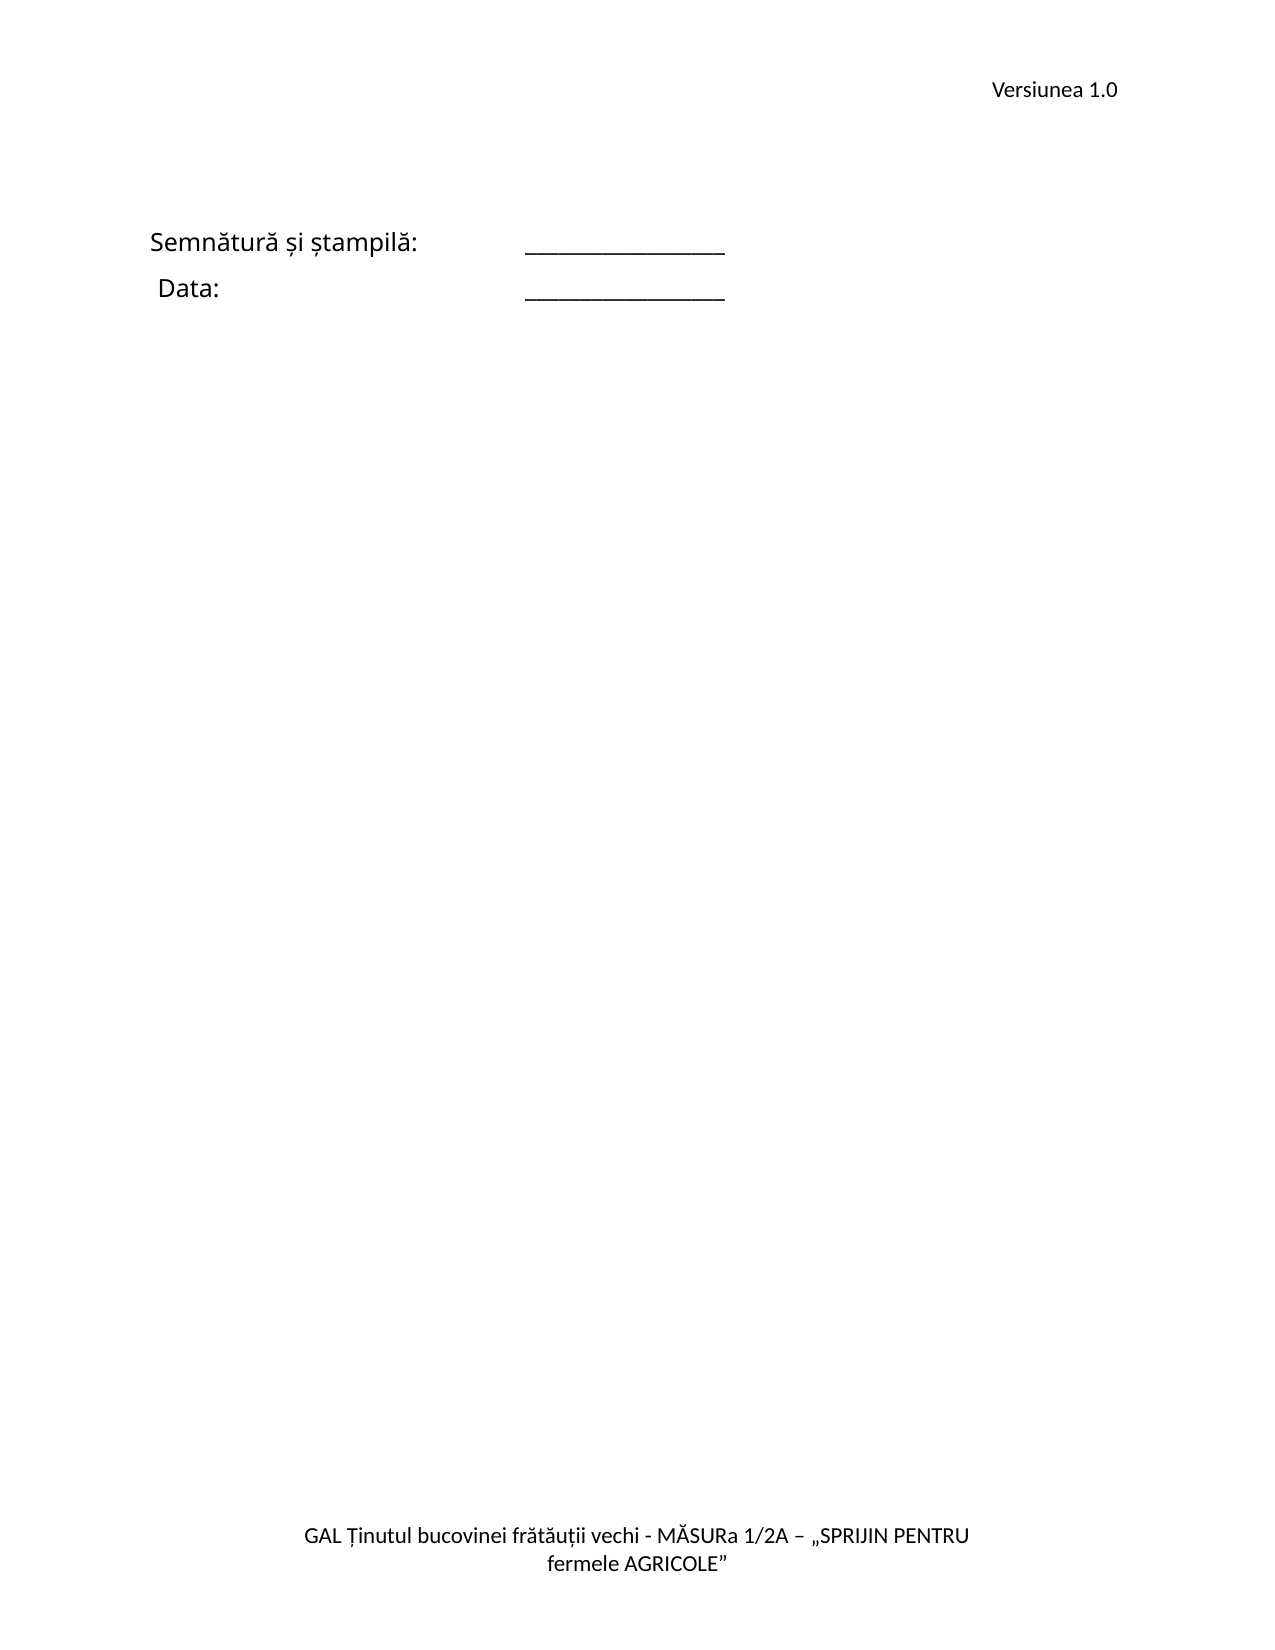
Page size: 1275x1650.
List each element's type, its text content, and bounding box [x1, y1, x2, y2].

subtitle Data: __________________ [157, 271, 1109, 305]
subtitle Semnătură și ștampilă: __________________ [150, 224, 1109, 259]
